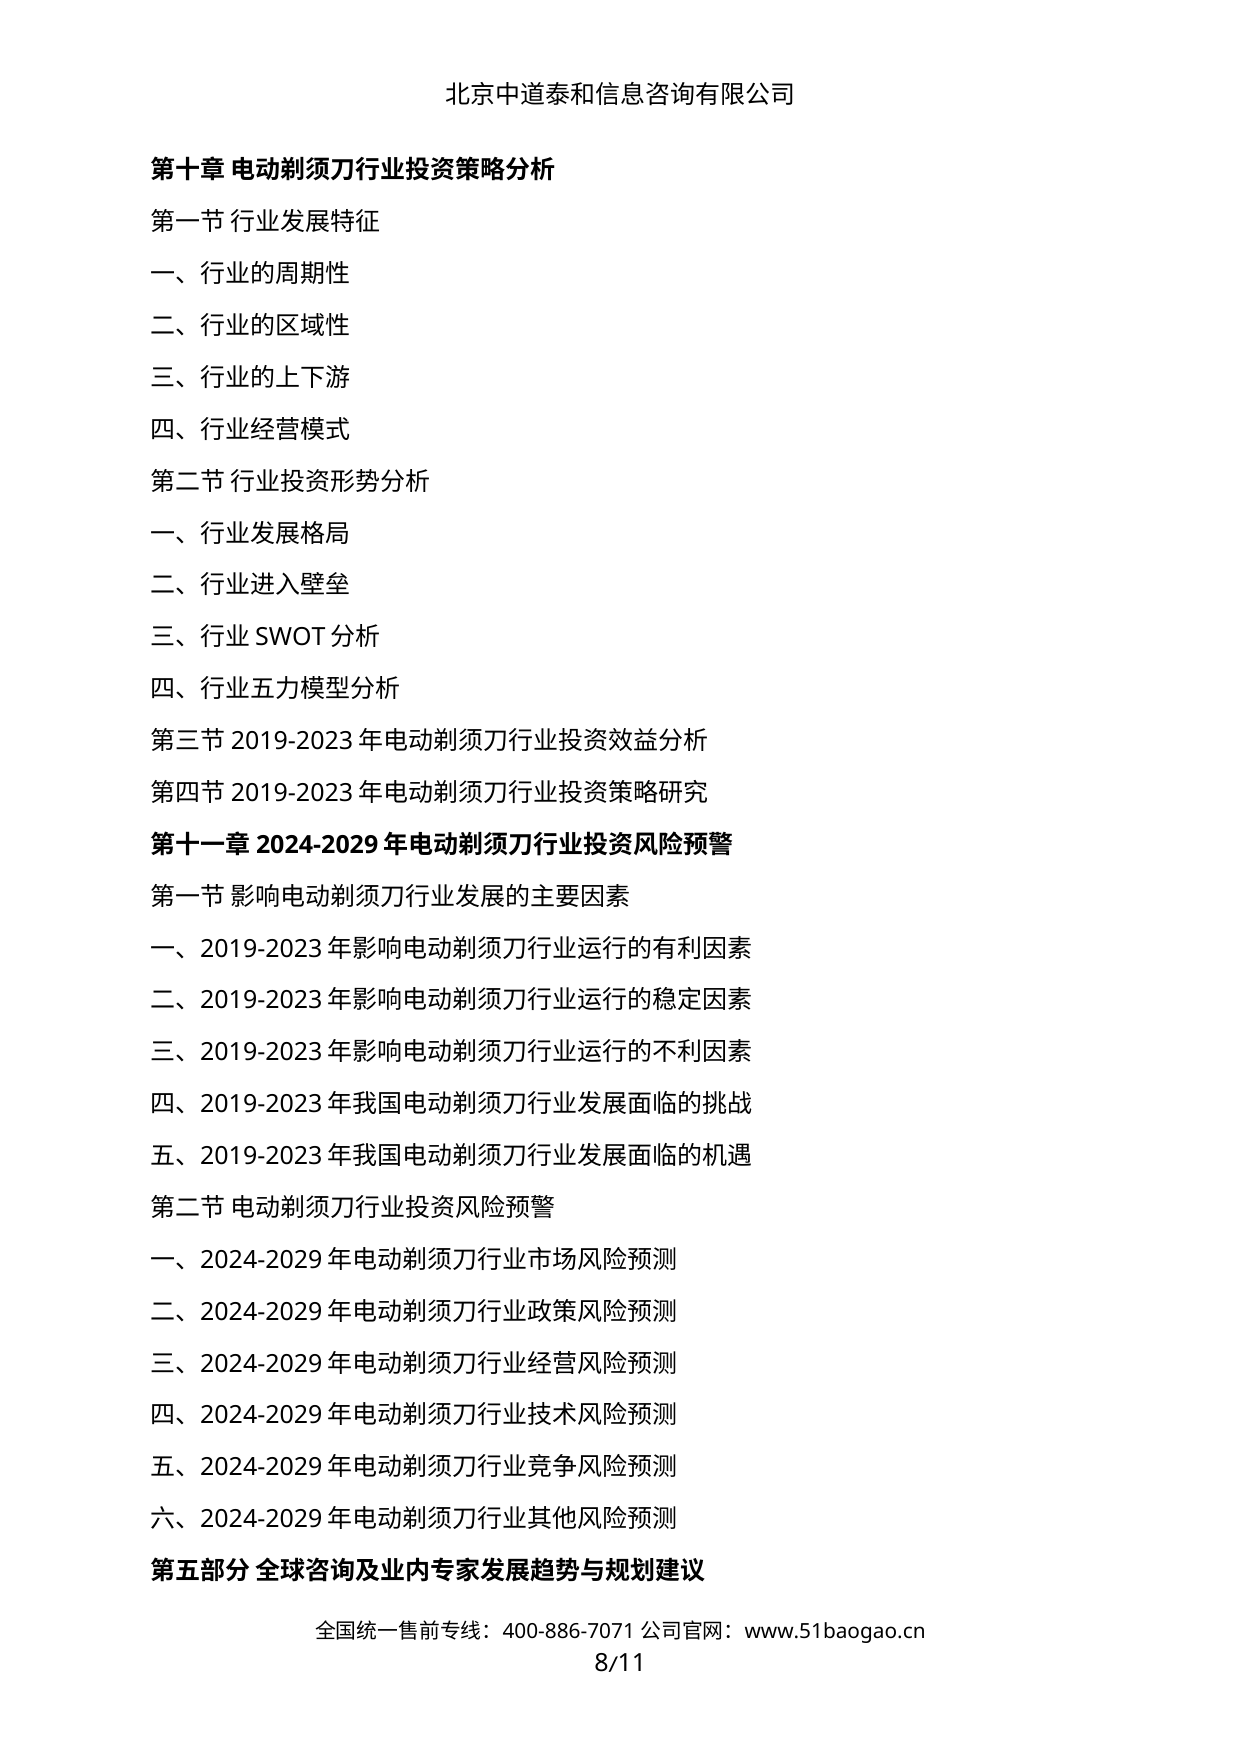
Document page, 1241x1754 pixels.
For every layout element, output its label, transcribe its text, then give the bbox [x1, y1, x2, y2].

text 四、2024-2029年电动剃须刀行业技术风险预测 [150, 1395, 1090, 1431]
text 第十章 电动剃须刀行业投资策略分析 [150, 150, 1090, 186]
text 一、2024-2029年电动剃须刀行业市场风险预测 [150, 1239, 1090, 1276]
text 三、行业的上下游 [150, 357, 1090, 394]
text 第三节 2019-2023年电动剃须刀行业投资效益分析 [150, 721, 1090, 757]
text 二、2024-2029年电动剃须刀行业政策风险预测 [150, 1291, 1090, 1327]
text 二、2019-2023年影响电动剃须刀行业运行的稳定因素 [150, 980, 1090, 1016]
text 第十一章 2024-2029年电动剃须刀行业投资风险预警 [150, 824, 1090, 861]
text 第五部分 全球咨询及业内专家发展趋势与规划建议 [150, 1551, 1090, 1587]
text 第四节 2019-2023年电动剃须刀行业投资策略研究 [150, 772, 1090, 809]
text 五、2024-2029年电动剃须刀行业竞争风险预测 [150, 1447, 1090, 1483]
text 第二节 电动剃须刀行业投资风险预警 [150, 1187, 1090, 1224]
text 二、行业进入壁垒 [150, 565, 1090, 601]
text 第一节 影响电动剃须刀行业发展的主要因素 [150, 876, 1090, 912]
text 三、2019-2023年影响电动剃须刀行业运行的不利因素 [150, 1032, 1090, 1068]
text 第一节 行业发展特征 [150, 202, 1090, 238]
text 四、行业经营模式 [150, 409, 1090, 446]
text 四、2019-2023年我国电动剃须刀行业发展面临的挑战 [150, 1084, 1090, 1120]
text 三、行业SWOT分析 [150, 617, 1090, 653]
text 二、行业的区域性 [150, 306, 1090, 342]
text 一、行业的周期性 [150, 254, 1090, 290]
text 五、2019-2023年我国电动剃须刀行业发展面临的机遇 [150, 1136, 1090, 1172]
text 三、2024-2029年电动剃须刀行业经营风险预测 [150, 1343, 1090, 1379]
text 一、2019-2023年影响电动剃须刀行业运行的有利因素 [150, 928, 1090, 964]
text 六、2024-2029年电动剃须刀行业其他风险预测 [150, 1499, 1090, 1535]
text 四、行业五力模型分析 [150, 669, 1090, 705]
text 一、行业发展格局 [150, 513, 1090, 549]
text 第二节 行业投资形势分析 [150, 461, 1090, 497]
